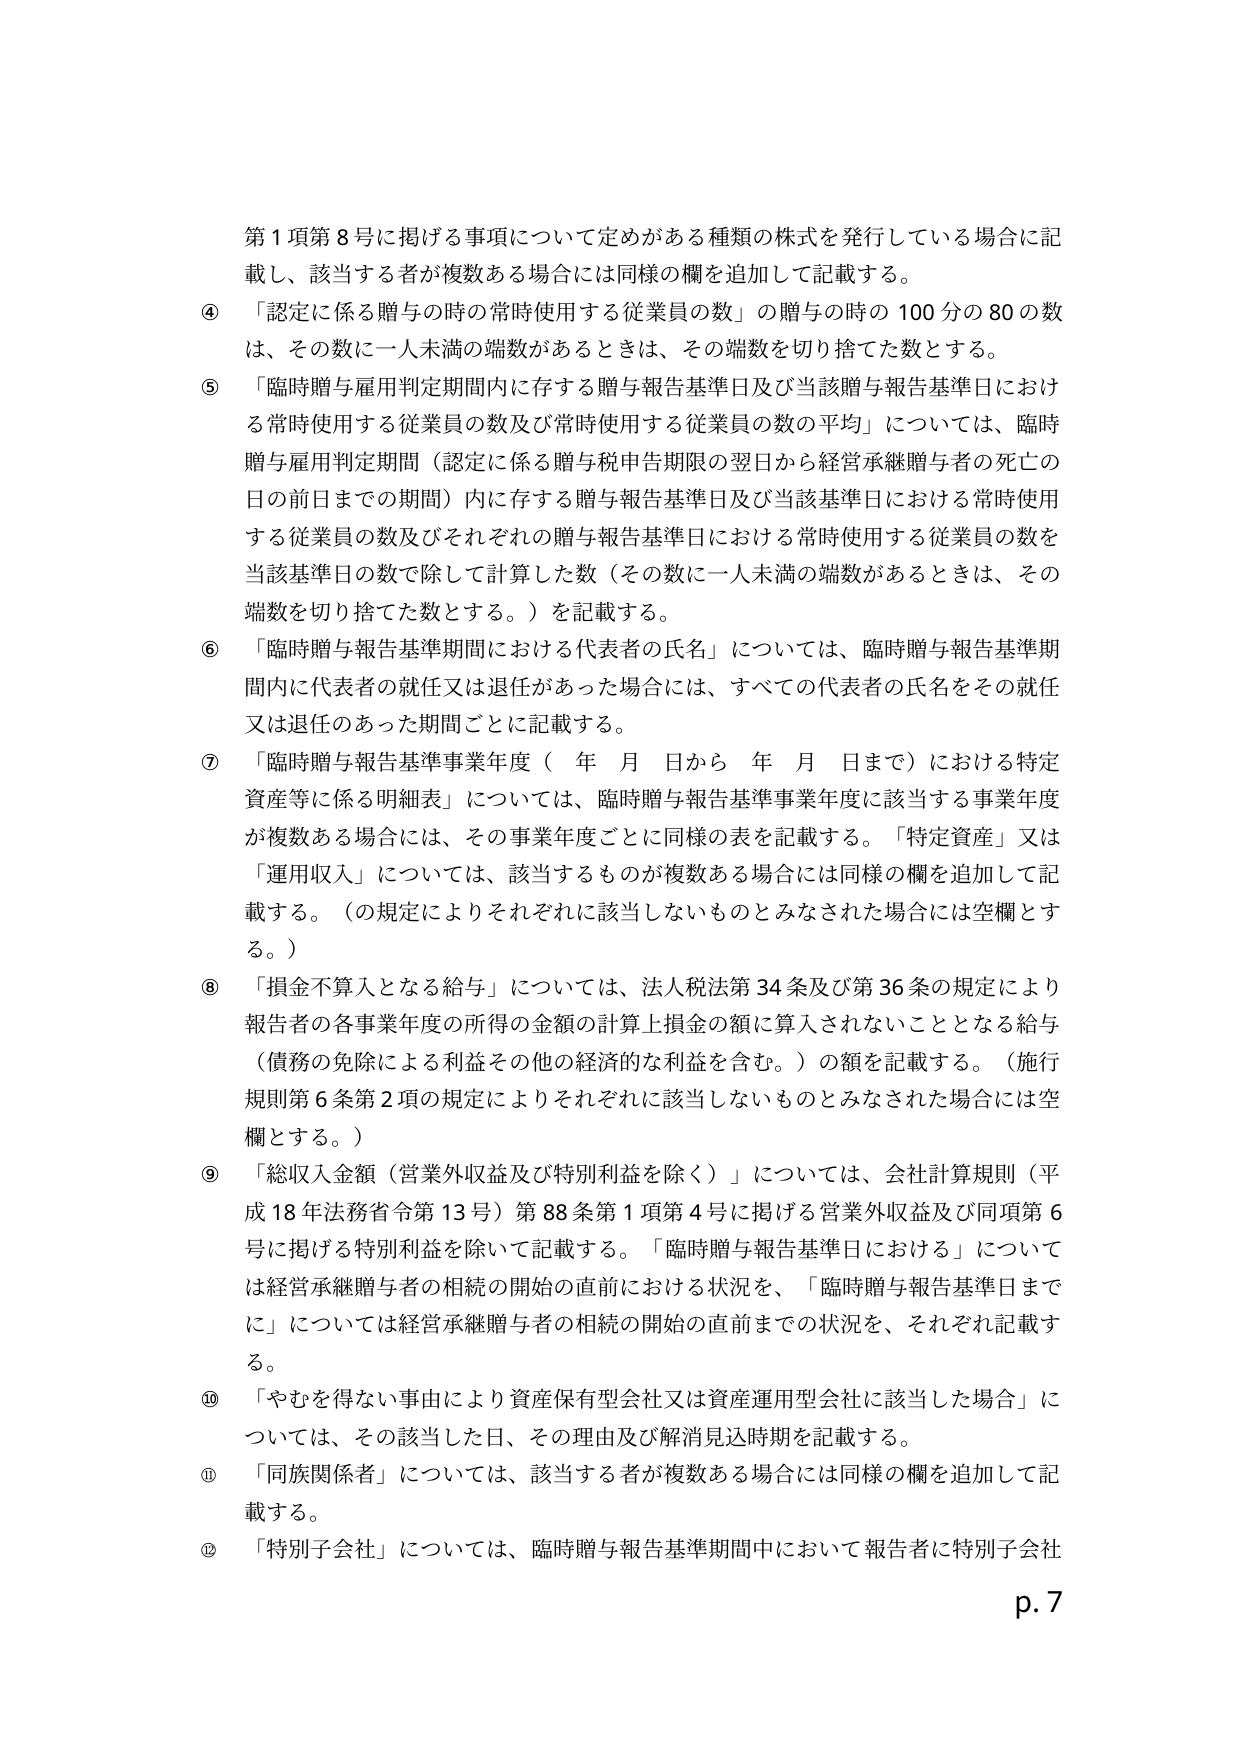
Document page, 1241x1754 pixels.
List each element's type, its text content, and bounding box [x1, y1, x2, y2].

list 「損金不算入となる給与」については、法人税法第34条及び第36条の規定により報告者の各事業年度の所得の金額の計算上損金の額に算入されないこととなる給与（債務の免除による利益その他の経済的な利益を含む。）の額を記載する。（施行規則第6条第2項の規定によりそれぞれに該当しないものとみなされた場合には空欄とする。） [200, 967, 1063, 1154]
list 「臨時贈与報告基準事業年度（ 年 月 日から 年 月 日まで）における特定資産等に係る明細表」については、臨時贈与報告基準事業年度に該当する事業年度が複数ある場合には、その事業年度ごとに同様の表を記載する。「特定資産」又は「運用収入」については、該当するものが複数ある場合には同様の欄を追加して記載する。（の規定によりそれぞれに該当しないものとみなされた場合には空欄とする。） [200, 742, 1063, 967]
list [200, 217, 1063, 292]
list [200, 1529, 1063, 1567]
list 「総収入金額（営業外収益及び特別利益を除く）」については、会社計算規則（平成18年法務省令第13号）第88条第1項第4号に掲げる営業外収益及び同項第6号に掲げる特別利益を除いて記載する。「臨時贈与報告基準日における」については経営承継贈与者の相続の開始の直前における状況を、「臨時贈与報告基準日までに」については経営承継贈与者の相続の開始の直前までの状況を、それぞれ記載する。 [200, 1154, 1063, 1379]
list 「臨時贈与報告基準期間における代表者の氏名」については、臨時贈与報告基準期間内に代表者の就任又は退任があった場合には、すべての代表者の氏名をその就任又は退任のあった期間ごとに記載する。 [200, 629, 1063, 742]
list 「同族関係者」については、該当する者が複数ある場合には同様の欄を追加して記載する。 [200, 1454, 1063, 1529]
list 「やむを得ない事由により資産保有型会社又は資産運用型会社に該当した場合」については、その該当した日、その理由及び解消見込時期を記載する。 [200, 1379, 1063, 1454]
list 「臨時贈与雇用判定期間内に存する贈与報告基準日及び当該贈与報告基準日における常時使用する従業員の数及び常時使用する従業員の数の平均」については、臨時贈与雇用判定期間（認定に係る贈与税申告期限の翌日から経営承継贈与者の死亡の日の前日までの期間）内に存する贈与報告基準日及び当該基準日における常時使用する従業員の数及びそれぞれの贈与報告基準日における常時使用する従業員の数を当該基準日の数で除して計算した数（その数に一人未満の端数があるときは、その端数を切り捨てた数とする。）を記載する。 [200, 367, 1063, 629]
list 「認定に係る贈与の時の常時使用する従業員の数」の贈与の時の100分の80の数は、その数に一人未満の端数があるときは、その端数を切り捨てた数とする。 [200, 292, 1063, 367]
